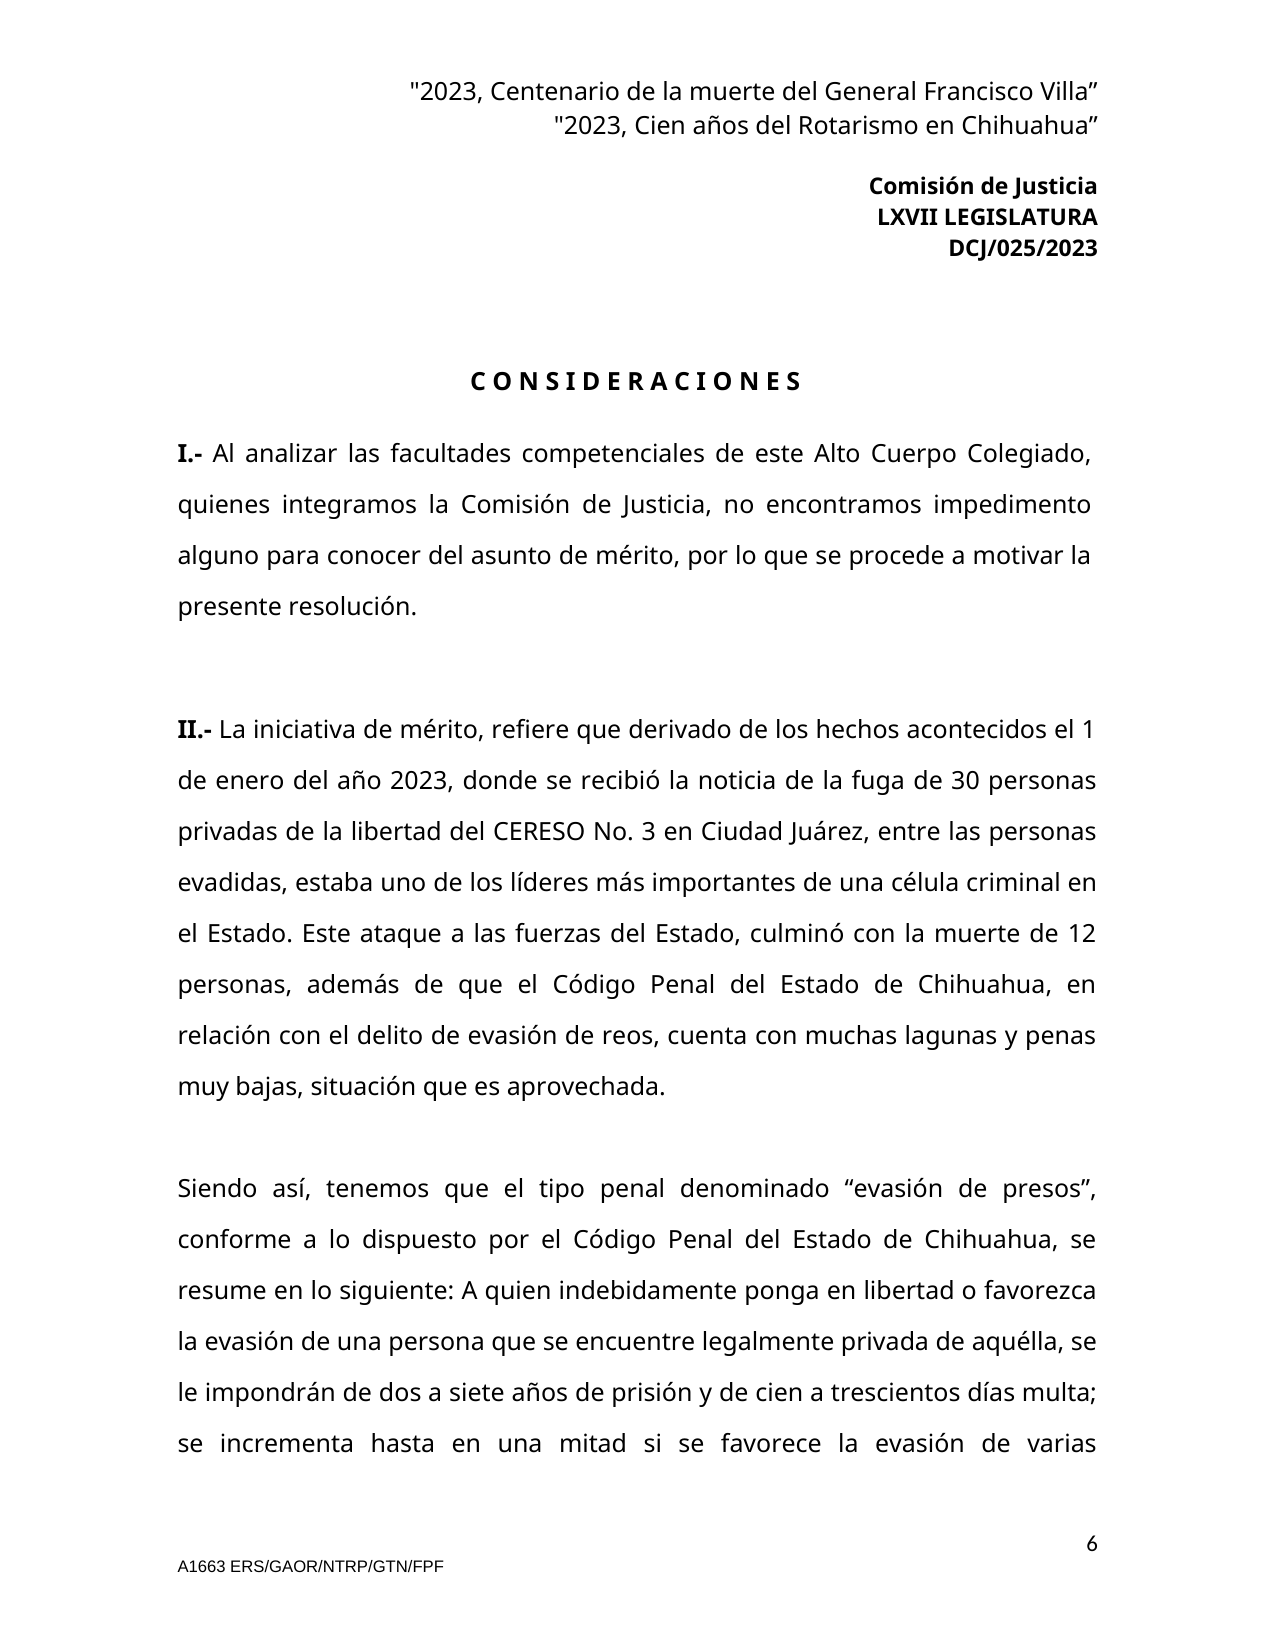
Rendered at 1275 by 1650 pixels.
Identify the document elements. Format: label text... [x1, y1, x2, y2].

text C O N S I D E R A C I O N E S [177, 363, 1093, 398]
text II.- La iniciativa de mérito, refiere que derivado de los hechos acontecidos el 1 de enero del año 2023, donde se recibió la noticia de la fuga de 30 personas privadas de la libertad del CERESO No. 3 en Ciudad Juárez, entre las personas evadidas, estaba uno de los líderes más importantes de una célula criminal en el Estado. Este ataque a las fuerzas del Estado, culminó con la muerte de 12 personas, además de que el Código Penal del Estado de Chihuahua, en relación con el delito de evasión de reos, cuenta con muchas lagunas y penas muy bajas, situación que es aprovechada. [177, 711, 1098, 1103]
text I.- Al analizar las facultades competenciales de este Alto Cuerpo Colegiado, quienes integramos la Comisión de Justicia, no encontramos impedimento alguno para conocer del asunto de mérito, por lo que se procede a motivar la presente resolución. [177, 435, 1093, 623]
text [177, 1171, 1098, 1460]
